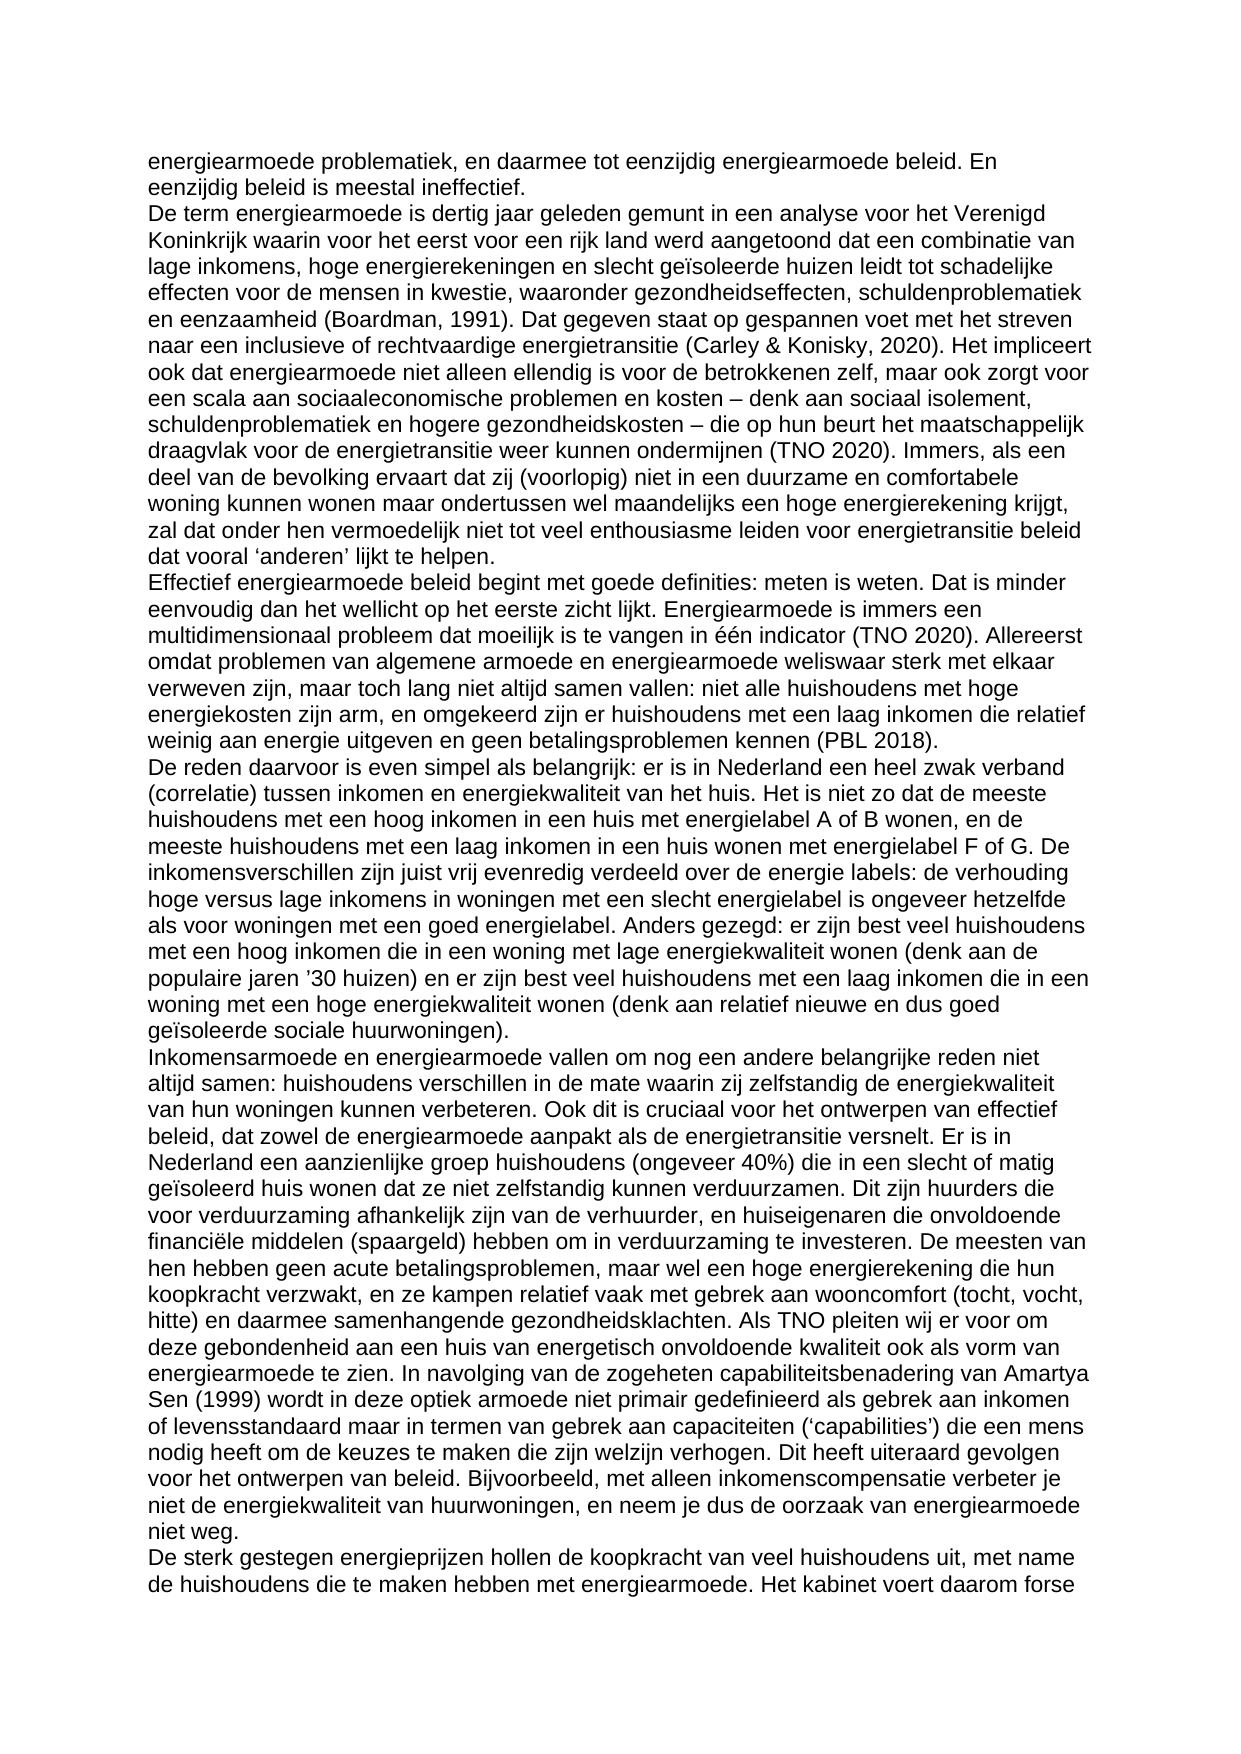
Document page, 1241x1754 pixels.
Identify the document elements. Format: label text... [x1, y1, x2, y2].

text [148, 148, 1093, 200]
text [148, 1544, 1093, 1597]
text De term energiearmoede is dertig jaar geleden gemunt in een analyse voor het Verenigd Koninkrijk waarin voor het eerst voor een rijk land werd aangetoond dat een combinatie van lage inkomens, hoge energierekeningen en slecht geïsoleerde huizen leidt tot schadelijke effecten voor de mensen in kwestie, waaronder gezondheidseffecten, schuldenproblematiek en eenzaamheid (Boardman, 1991). Dat gegeven staat op gespannen voet met het streven naar een inclusieve of rechtvaardige energietransitie (Carley & Konisky, 2020). Het impliceert ook dat energiearmoede niet alleen ellendig is voor de betrokkenen zelf, maar ook zorgt voor een scala aan sociaaleconomische problemen en kosten – denk aan sociaal isolement, schuldenproblematiek en hogere gezondheidskosten – die op hun beurt het maatschappelijk draagvlak voor de energietransitie weer kunnen ondermijnen (TNO 2020). Immers, als een deel van de bevolking ervaart dat zij (voorlopig) niet in een duurzame en comfortabele woning kunnen wonen maar ondertussen wel maandelijks een hoge energierekening krijgt, zal dat onder hen vermoedelijk niet tot veel enthousiasme leiden voor energietransitie beleid dat vooral ‘anderen’ lijkt te helpen. [148, 200, 1093, 569]
text De reden daarvoor is even simpel als belangrijk: er is in Nederland een heel zwak verband (correlatie) tussen inkomen en energiekwaliteit van het huis. Het is niet zo dat de meeste huishoudens met een hoog inkomen in een huis met energielabel A of B wonen, en de meeste huishoudens met een laag inkomen in een huis wonen met energielabel F of G. De inkomensverschillen zijn juist vrij evenredig verdeeld over de energie labels: de verhouding hoge versus lage inkomens in woningen met een slecht energielabel is ongeveer hetzelfde als voor woningen met een goed energielabel. Anders gezegd: er zijn best veel huishoudens met een hoog inkomen die in een woning met lage energiekwaliteit wonen (denk aan de populaire jaren ’30 huizen) en er zijn best veel huishoudens met een laag inkomen die in een woning met een hoge energiekwaliteit wonen (denk aan relatief nieuwe en dus goed geïsoleerde sociale huurwoningen). [148, 754, 1093, 1044]
text Effectief energiearmoede beleid begint met goede definities: meten is weten. Dat is minder eenvoudig dan het wellicht op het eerste zicht lijkt. Energiearmoede is immers een multidimensionaal probleem dat moeilijk is te vangen in één indicator (TNO 2020). Allereerst omdat problemen van algemene armoede en energiearmoede weliswaar sterk met elkaar verweven zijn, maar toch lang niet altijd samen vallen: niet alle huishoudens met hoge energiekosten zijn arm, en omgekeerd zijn er huishoudens met een laag inkomen die relatief weinig aan energie uitgeven en geen betalingsproblemen kennen (PBL 2018). [148, 569, 1093, 754]
text Inkomensarmoede en energiearmoede vallen om nog een andere belangrijke reden niet altijd samen: huishoudens verschillen in de mate waarin zij zelfstandig de energiekwaliteit van hun woningen kunnen verbeteren. Ook dit is cruciaal voor het ontwerpen van effectief beleid, dat zowel de energiearmoede aanpakt als de energietransitie versnelt. Er is in Nederland een aanzienlijke groep huishoudens (ongeveer 40%) die in een slecht of matig geïsoleerd huis wonen dat ze niet zelfstandig kunnen verduurzamen. Dit zijn huurders die voor verduurzaming afhankelijk zijn van de verhuurder, en huiseigenaren die onvoldoende financiële middelen (spaargeld) hebben om in verduurzaming te investeren. De meesten van hen hebben geen acute betalingsproblemen, maar wel een hoge energierekening die hun koopkracht verzwakt, en ze kampen relatief vaak met gebrek aan wooncomfort (tocht, vocht, hitte) en daarmee samenhangende gezondheidsklachten. Als TNO pleiten wij er voor om deze gebondenheid aan een huis van energetisch onvoldoende kwaliteit ook als vorm van energiearmoede te zien. In navolging van de zogeheten capabiliteitsbenadering van Amartya Sen (1999) wordt in deze optiek armoede niet primair gedefinieerd als gebrek aan inkomen of levensstandaard maar in termen van gebrek aan capaciteiten (‘capabilities’) die een mens nodig heeft om de keuzes te maken die zijn welzijn verhogen. Dit heeft uiteraard gevolgen voor het ontwerpen van beleid. Bijvoorbeeld, met alleen inkomenscompensatie verbeter je niet de energiekwaliteit van huurwoningen, en neem je dus de oorzaak van energiearmoede niet weg. [148, 1044, 1093, 1544]
